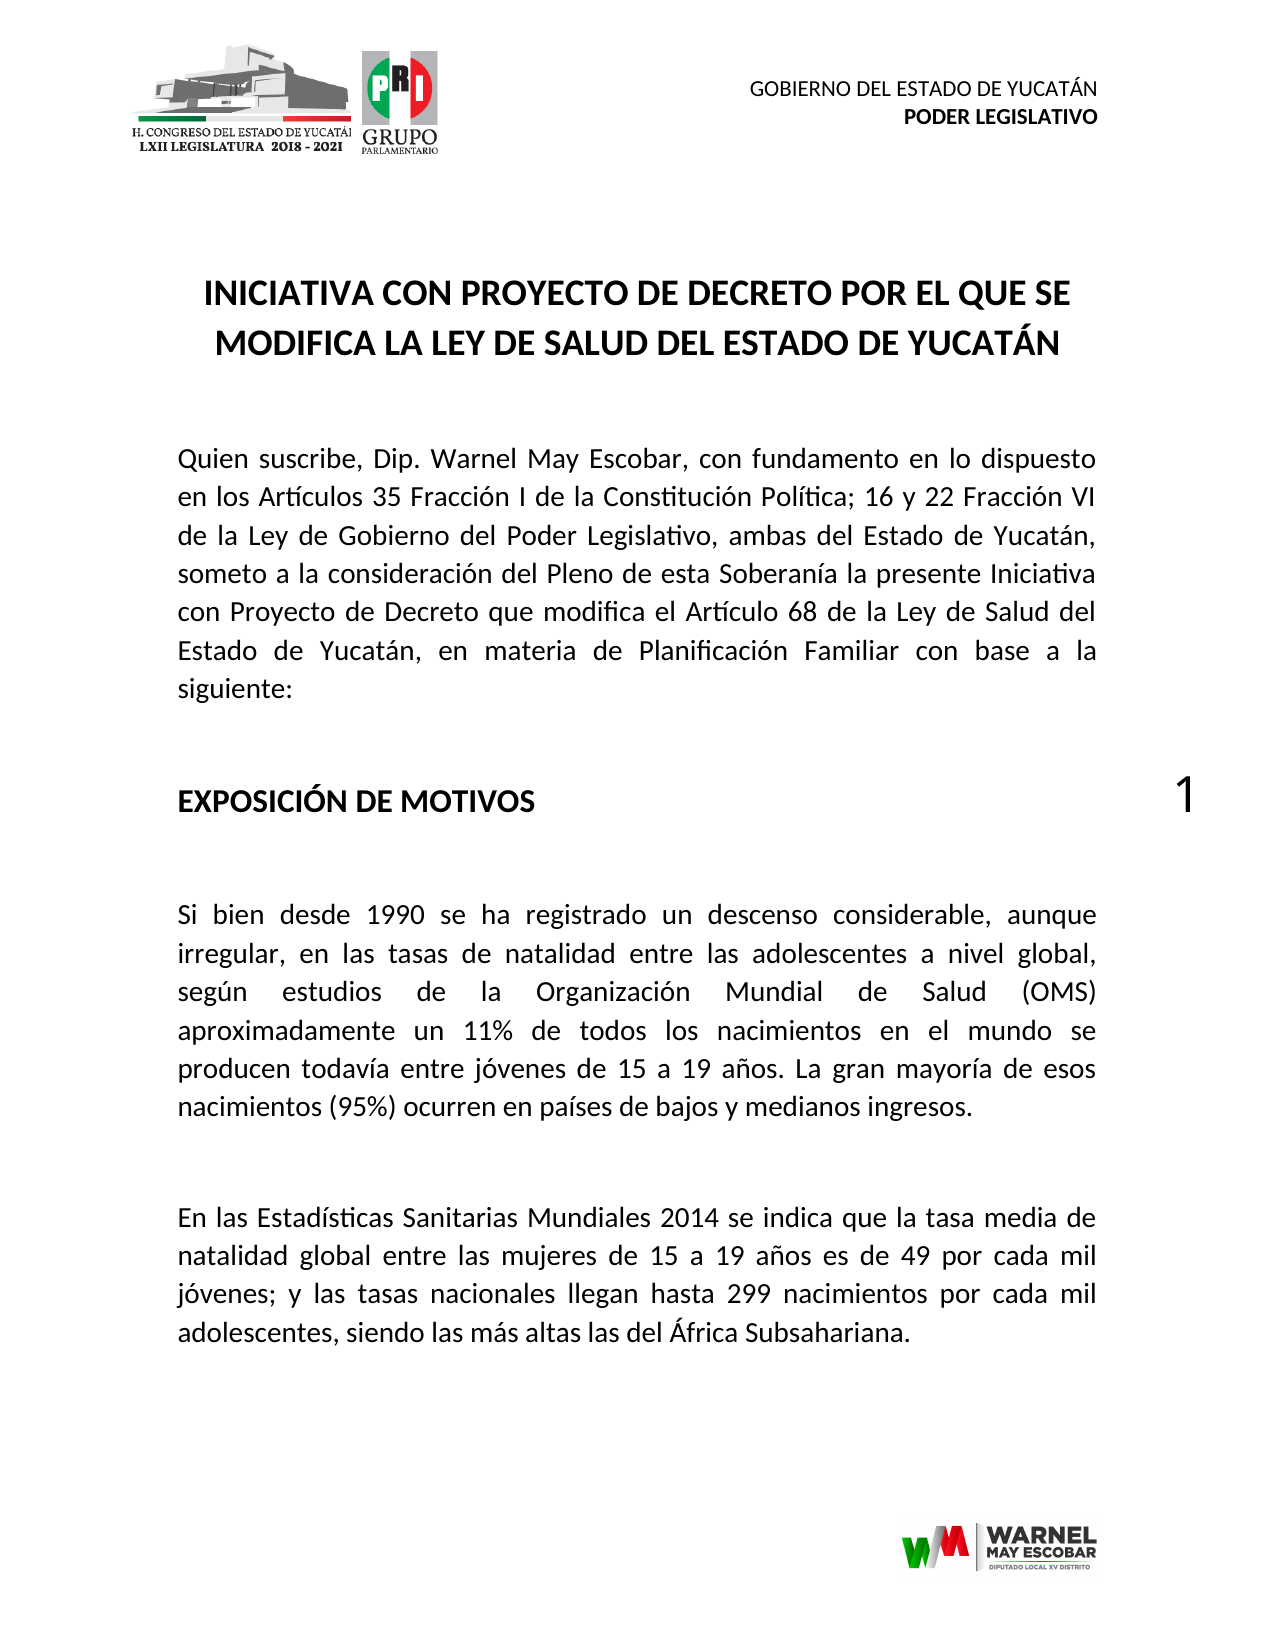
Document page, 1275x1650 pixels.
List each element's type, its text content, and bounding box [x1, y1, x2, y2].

text Quien suscribe, Dip. Warnel May Escobar, con fundamento en lo dispuesto en los Artículos 35 Fracción I de la Constitución Política; 16 y 22 Fracción VI de la Ley de Gobierno del Poder Legislativo, ambas del Estado de Yucatán, someto a la consideración del Pleno de esta Soberanía la presente Iniciativa con Proyecto de Decreto que modifica el Artículo 68 de la Ley de Salud del Estado de Yucatán, en materia de Planificación Familiar con base a la siguiente: [177, 440, 1098, 706]
text INICIATIVA CON PROYECTO DE DECRETO POR EL QUE SE MODIFICA LA LEY DE SALUD DEL ESTADO DE YUCATÁN [177, 269, 1098, 364]
text EXPOSICIÓN DE MOTIVOS [177, 781, 1098, 821]
picture [898, 1517, 1098, 1577]
text Si bien desde 1990 se ha registrado un descenso considerable, aunque irregular, en las tasas de natalidad entre las adolescentes a nivel global, según estudios de la Organización Mundial de Salud (OMS) aproximadamente un 11% de todos los nacimientos en el mundo se producen todavía entre jóvenes de 15 a 19 años. La gran mayoría de esos nacimientos (95%) ocurren en países de bajos y medianos ingresos. [177, 896, 1098, 1124]
text En las Estadísticas Sanitarias Mundiales 2014 se indica que la tasa media de natalidad global entre las mujeres de 15 a 19 años es de 49 por cada mil jóvenes; y las tasas nacionales llegan hasta 299 nacimientos por cada mil adolescentes, siendo las más altas las del África Subsahariana. [177, 1199, 1098, 1349]
